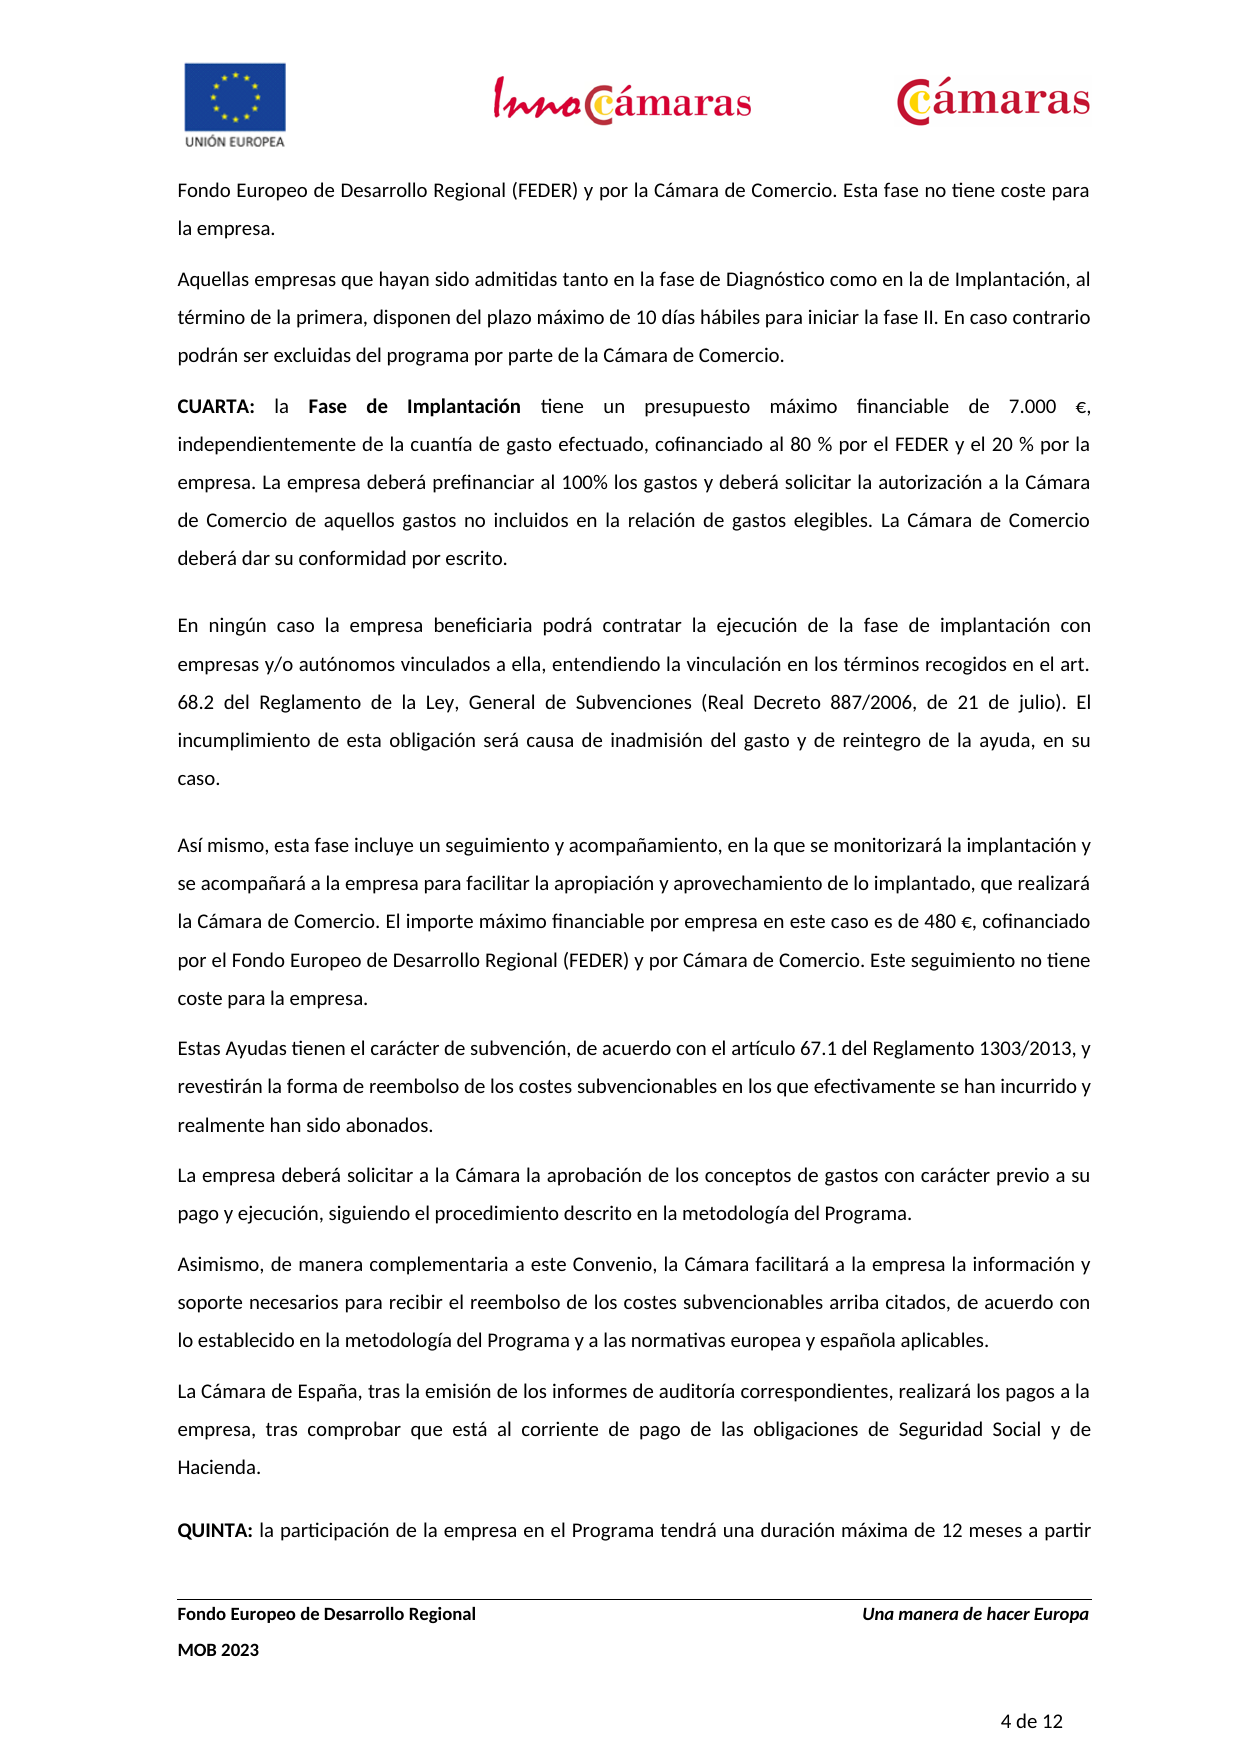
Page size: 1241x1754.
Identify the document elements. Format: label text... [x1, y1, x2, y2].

text Así mismo, esta fase incluye un seguimiento y acompañamiento, en la que se monitorizará la implantación y se acompañará a la empresa para facilitar la apropiación y aprovechamiento de lo implantado, que realizará la Cámara de Comercio. El importe máximo financiable por empresa en este caso es de 480 €, cofinanciado por el Fondo Europeo de Desarrollo Regional (FEDER) y por Cámara de Comercio. Este seguimiento no tiene coste para la empresa. [177, 832, 1092, 1010]
text Aquellas empresas que hayan sido admitidas tanto en la fase de Diagnóstico como en la de Implantación, al término de la primera, disponen del plazo máximo de 10 días hábiles para iniciar la fase II. En caso contrario podrán ser excluidas del programa por parte de la Cámara de Comercio. [177, 266, 1092, 368]
text CUARTA: la Fase de Implantación tiene un presupuesto máximo financiable de 7.000 €, independientemente de la cuantía de gasto efectuado, cofinanciado al 80 % por el FEDER y el 20 % por la empresa. La empresa deberá prefinanciar al 100% los gastos y deberá solicitar la autorización a la Cámara de Comercio de aquellos gastos no incluidos en la relación de gastos elegibles. La Cámara de Comercio deberá dar su conformidad por escrito. [177, 393, 1092, 571]
text Estas Ayudas tienen el carácter de subvención, de acuerdo con el artículo 67.1 del Reglamento 1303/2013, y revestirán la forma de reembolso de los costes subvencionables en los que efectivamente se han incurrido y realmente han sido abonados. [177, 1036, 1092, 1137]
picture [177, 56, 1093, 150]
text Asimismo, de manera complementaria a este Convenio, la Cámara facilitará a la empresa la información y soporte necesarios para recibir el reembolso de los costes subvencionables arriba citados, de acuerdo con lo establecido en la metodología del Programa y a las normativas europea y española aplicables. [177, 1251, 1092, 1353]
text En ningún caso la empresa beneficiaria podrá contratar la ejecución de la fase de implantación con empresas y/o autónomos vinculados a ella, entendiendo la vinculación en los términos recogidos en el art. 68.2 del Reglamento de la Ley, General de Subvenciones (Real Decreto 887/2006, de 21 de julio). El incumplimiento de esta obligación será causa de inadmisión del gasto y de reintegro de la ayuda, en su caso. [177, 613, 1092, 791]
text La Cámara de España, tras la emisión de los informes de auditoría correspondientes, realizará los pagos a la empresa, tras comprobar que está al corriente de pago de las obligaciones de Seguridad Social y de Hacienda. [177, 1378, 1092, 1480]
text La empresa deberá solicitar a la Cámara la aprobación de los conceptos de gastos con carácter previo a su pago y ejecución, siguiendo el procedimiento descrito en la metodología del Programa. [177, 1162, 1092, 1226]
